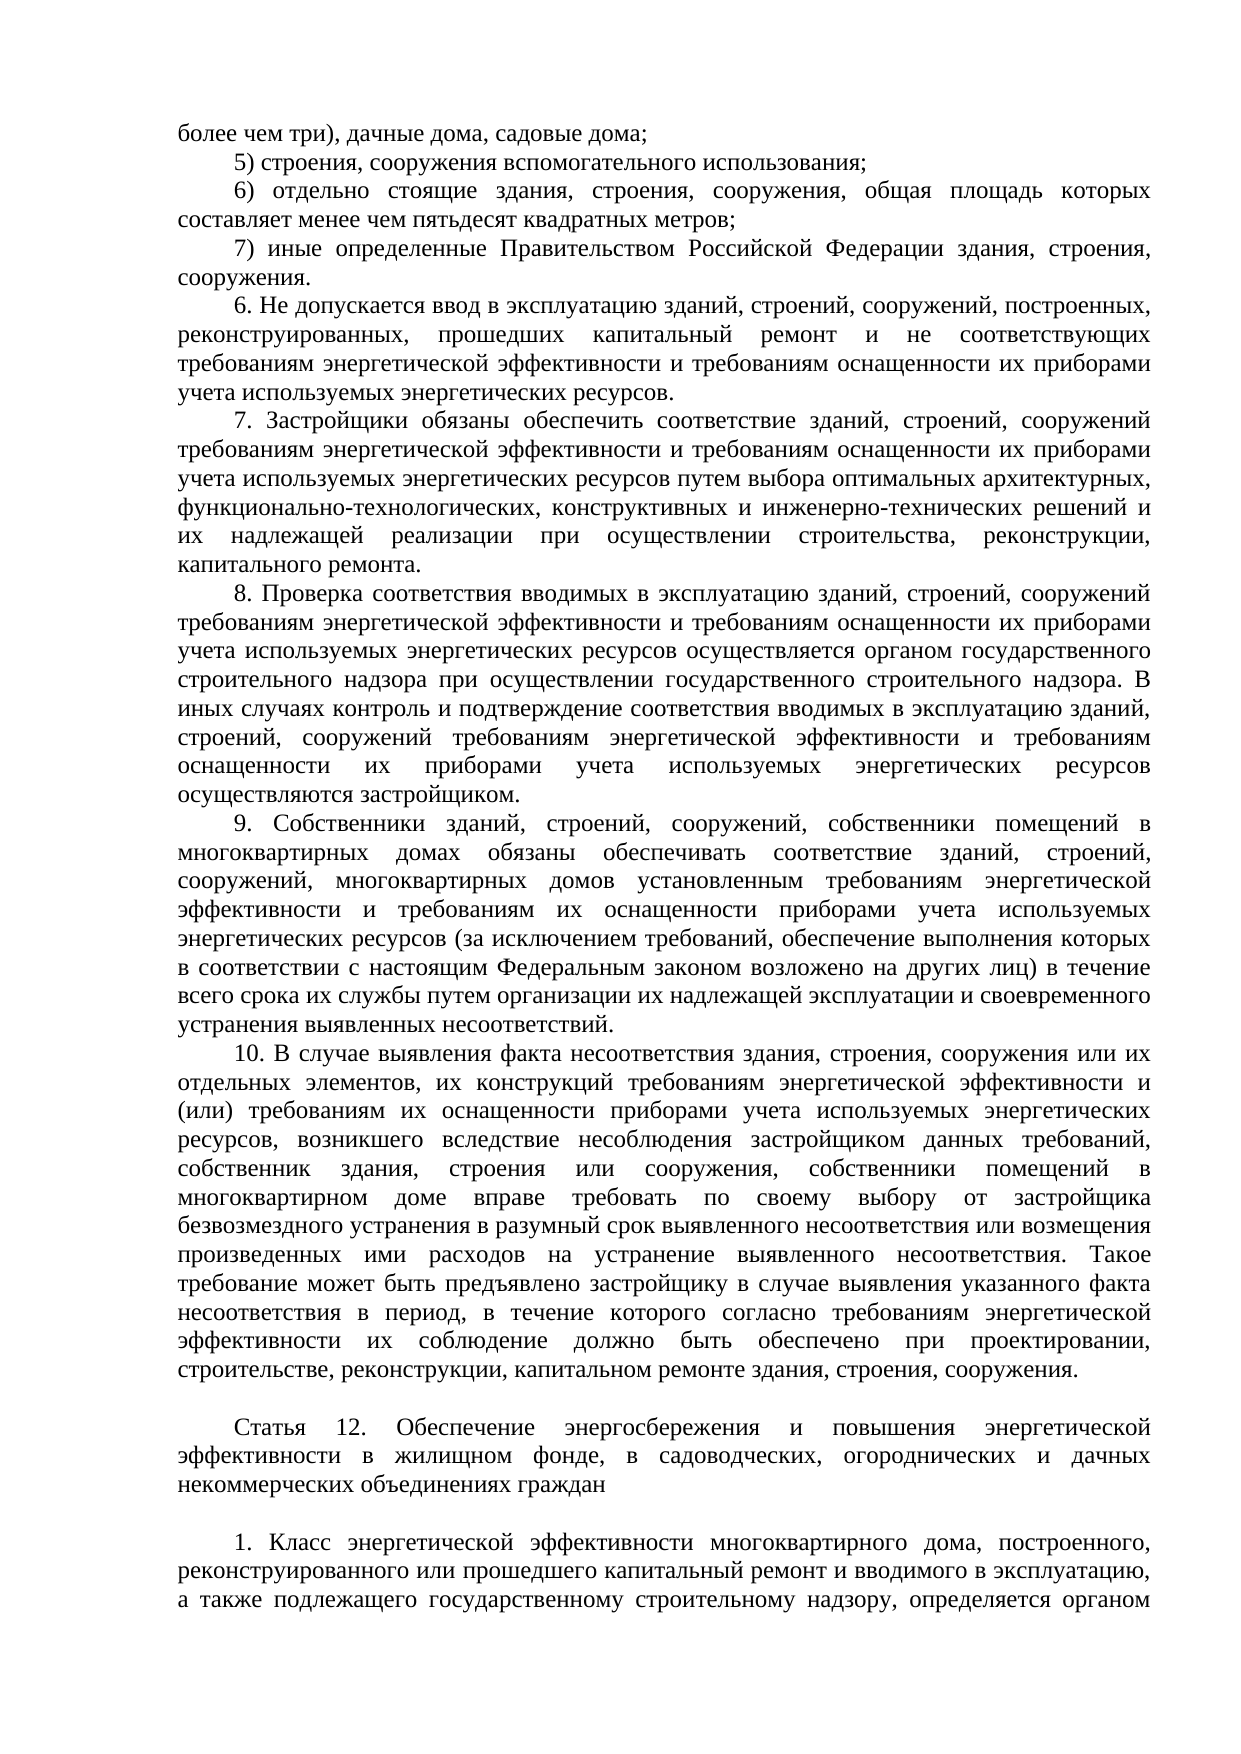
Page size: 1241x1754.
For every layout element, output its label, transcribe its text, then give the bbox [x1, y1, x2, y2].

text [177, 118, 1152, 147]
text 8. Проверка соответствия вводимых в эксплуатацию зданий, строений, сооружений требованиям энергетической эффективности и требованиям оснащенности их приборами учета используемых энергетических ресурсов осуществляется органом государственного строительного надзора при осуществлении государственного строительного надзора. В иных случаях контроль и подтверждение соответствия вводимых в эксплуатацию зданий, строений, сооружений требованиям энергетической эффективности и требованиям оснащенности их приборами учета используемых энергетических ресурсов осуществляются застройщиком. [177, 578, 1152, 808]
text 9. Собственники зданий, строений, сооружений, собственники помещений в многоквартирных домах обязаны обеспечивать соответствие зданий, строений, сооружений, многоквартирных домов установленным требованиям энергетической эффективности и требованиям их оснащенности приборами учета используемых энергетических ресурсов (за исключением требований, обеспечение выполнения которых в соответствии с настоящим Федеральным законом возложено на других лиц) в течение всего срока их службы путем организации их надлежащей эксплуатации и своевременного устранения выявленных несоответствий. [177, 808, 1152, 1038]
text 7. Застройщики обязаны обеспечить соответствие зданий, строений, сооружений требованиям энергетической эффективности и требованиям оснащенности их приборами учета используемых энергетических ресурсов путем выбора оптимальных архитектурных, функционально-технологических, конструктивных и инженерно-технических решений и их надлежащей реализации при осуществлении строительства, реконструкции, капитального ремонта. [177, 406, 1152, 578]
text 5) строения, сооружения вспомогательного использования; [177, 147, 1152, 176]
text 6. Не допускается ввод в эксплуатацию зданий, строений, сооружений, построенных, реконструированных, прошедших капитальный ремонт и не соответствующих требованиям энергетической эффективности и требованиям оснащенности их приборами учета используемых энергетических ресурсов. [177, 291, 1152, 406]
text 7) иные определенные Правительством Российской Федерации здания, строения, сооружения. [177, 233, 1152, 291]
text Статья 12. Обеспечение энергосбережения и повышения энергетической эффективности в жилищном фонде, в садоводческих, огороднических и дачных некоммерческих объединениях граждан [177, 1412, 1152, 1498]
text 10. В случае выявления факта несоответствия здания, строения, сооружения или их отдельных элементов, их конструкций требованиям энергетической эффективности и (или) требованиям их оснащенности приборами учета используемых энергетических ресурсов, возникшего вследствие несоблюдения застройщиком данных требований, собственник здания, строения или сооружения, собственники помещений в многоквартирном доме вправе требовать по своему выбору от застройщика безвозмездного устранения в разумный срок выявленного несоответствия или возмещения произведенных ими расходов на устранение выявленного несоответствия. Такое требование может быть предъявлено застройщику в случае выявления указанного факта несоответствия в период, в течение которого согласно требованиям энергетической эффективности их соблюдение должно быть обеспечено при проектировании, строительстве, реконструкции, капитальном ремонте здания, строения, сооружения. [177, 1038, 1152, 1383]
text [177, 1527, 1152, 1613]
text 6) отдельно стоящие здания, строения, сооружения, общая площадь которых составляет менее чем пятьдесят квадратных метров; [177, 176, 1152, 233]
